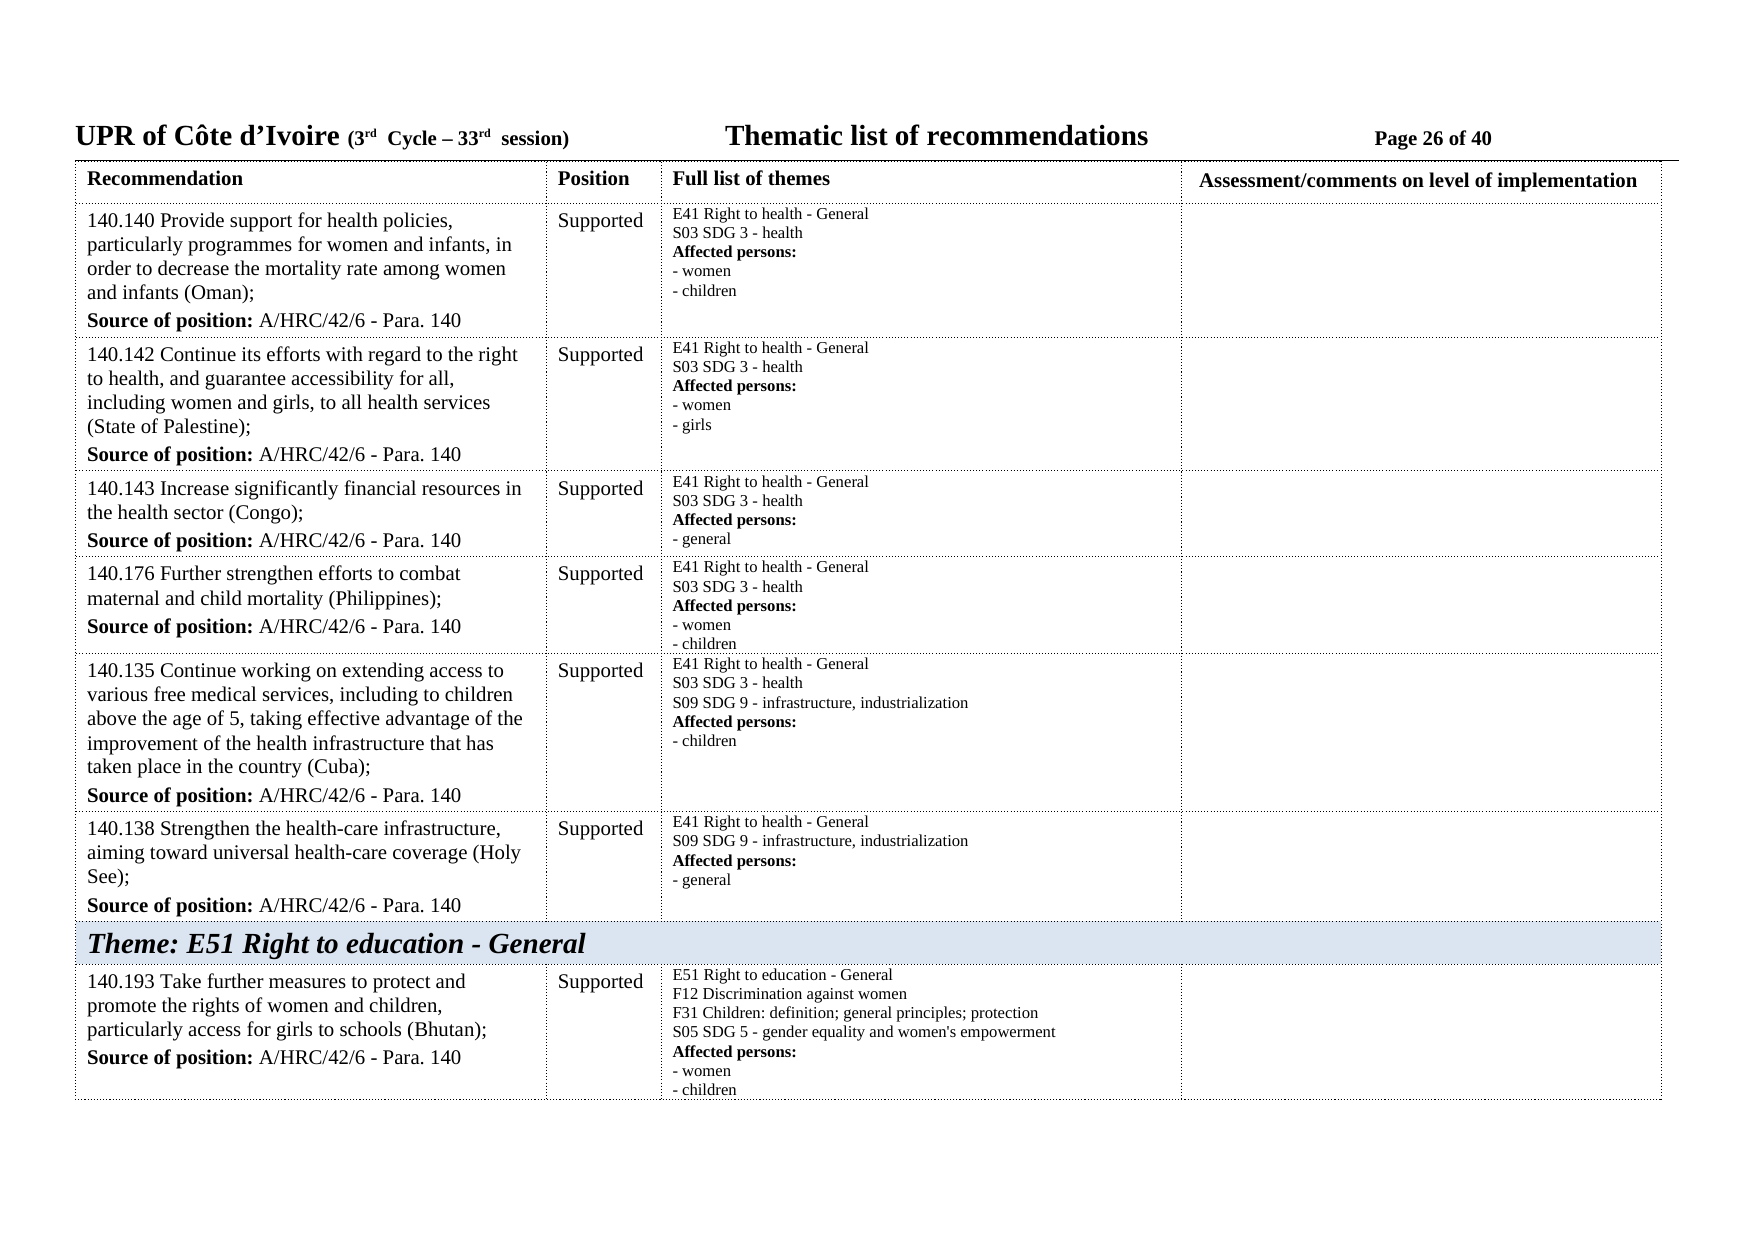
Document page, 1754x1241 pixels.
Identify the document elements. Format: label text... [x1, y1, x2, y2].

table_cell 140.140 Provide support for health policies, particularly programmes for women and infants, in order to decrease the mortality rate among women and infants (Oman); Source of position: A/HRC/42/6 - Para. 140 [76, 203, 546, 337]
table_header Assessment/comments on level of implementation [1182, 161, 1661, 203]
table_cell [1182, 203, 1661, 337]
table_cell Supported [546, 811, 661, 921]
table_cell [1182, 470, 1661, 556]
table_cell 140.135 Continue working on extending access to various free medical services, including to children above the age of 5, taking effective advantage of the improvement of the health infrastructure that has taken place in the country (Cuba); Source of position: A/HRC/42/6 - Para. 140 [76, 653, 546, 811]
table_cell Supported [546, 964, 661, 1099]
table_cell E41 Right to health - General S03 SDG 3 - health Affected persons: - general [661, 470, 1182, 556]
table_cell E41 Right to health - General S03 SDG 3 - health Affected persons: - women - children [661, 203, 1182, 337]
table_cell [1182, 337, 1661, 470]
table_cell Theme: E51 Right to education - General [76, 921, 1661, 964]
table_cell 140.138 Strengthen the health-care infrastructure, aiming toward universal health-care coverage (Holy See); Source of position: A/HRC/42/6 - Para. 140 [76, 811, 546, 921]
table_cell 140.143 Increase significantly financial resources in the health sector (Congo); Source of position: A/HRC/42/6 - Para. 140 [76, 470, 546, 556]
table_cell E41 Right to health - General S03 SDG 3 - health Affected persons: - women - girls [661, 337, 1182, 470]
table_cell E51 Right to education - General F12 Discrimination against women F31 Children: definition; general principles; protection S05 SDG 5 - gender equality and women's empowerment Affected persons: - women - children [661, 964, 1182, 1099]
table_cell E41 Right to health - General S03 SDG 3 - health S09 SDG 9 - infrastructure, industrialization Affected persons: - children [661, 653, 1182, 811]
table_cell Supported [546, 470, 661, 556]
table_cell [1182, 653, 1661, 811]
table_cell [1182, 811, 1661, 921]
table_cell 140.193 Take further measures to protect and promote the rights of women and children, particularly access for girls to schools (Bhutan); Source of position: A/HRC/42/6 - Para. 140 [76, 964, 546, 1099]
table_cell [1182, 556, 1661, 653]
table_cell 140.176 Further strengthen efforts to combat maternal and child mortality (Philippines); Source of position: A/HRC/42/6 - Para. 140 [76, 556, 546, 653]
table_header Full list of themes [661, 161, 1182, 203]
table_cell E41 Right to health - General S03 SDG 3 - health Affected persons: - women - children [661, 556, 1182, 653]
table_cell E41 Right to health - General S09 SDG 9 - infrastructure, industrialization Affected persons: - general [661, 811, 1182, 921]
table_cell Supported [546, 653, 661, 811]
table_header Recommendation [76, 161, 546, 203]
table_header Position [546, 161, 661, 203]
table_cell Supported [546, 337, 661, 470]
table_cell 140.142 Continue its efforts with regard to the right to health, and guarantee accessibility for all, including women and girls, to all health services (State of Palestine); Source of position: A/HRC/42/6 - Para. 140 [76, 337, 546, 470]
table_cell Supported [546, 203, 661, 337]
table_cell [1182, 964, 1661, 1099]
table_cell Supported [546, 556, 661, 653]
